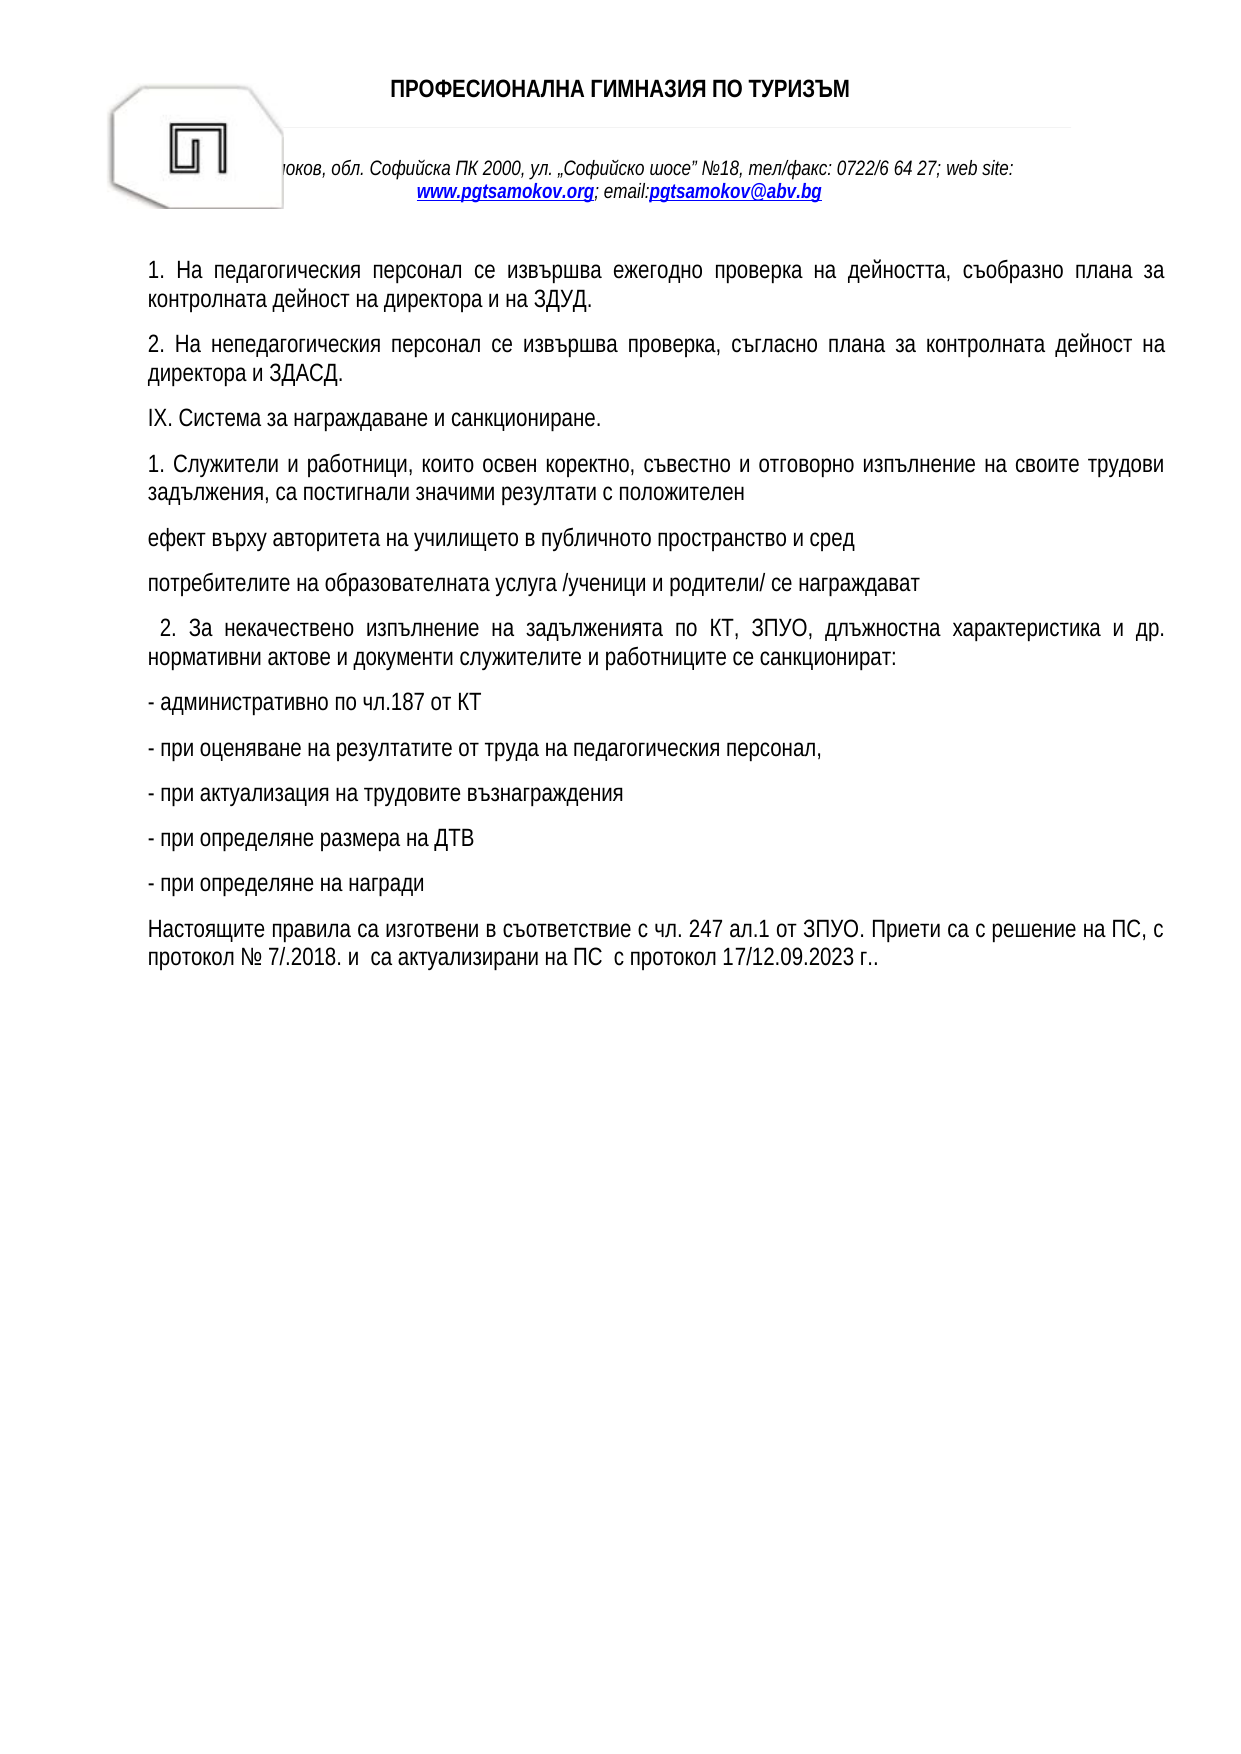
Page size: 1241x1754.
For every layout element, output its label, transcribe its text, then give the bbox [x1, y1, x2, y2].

text Настоящите правила са изготвени в съответствие с чл. 247 ал.1 от ЗПУО. Приети са с решение на ПС, с протокол № 7/.2018. и са актуализирани на ПС с протокол 17/12.09.2023 г.. [148, 914, 1166, 971]
text потребителите на образователната услуга /ученици и родители/ се награждават [148, 568, 1166, 597]
text ефект върху авторитета на училището в публичното пространство и сред [148, 523, 1166, 551]
text - при актуализация на трудовите възнаграждения [148, 778, 1166, 806]
text - административно по чл.187 от КТ [148, 687, 1166, 716]
text 1. На педагогическия персонал се извършва ежегодно проверка на дейността, съобразно плана за контролната дейност на директора и на ЗДУД. [148, 255, 1166, 313]
text - при определяне размера на ДТВ [148, 823, 1166, 852]
text ІХ. Система за награждаване и санкциониране. [148, 403, 1166, 432]
text 2. На непедагогическия персонал се извършва проверка, съгласно плана за контролната дейност на директора и ЗДАСД. [148, 329, 1166, 387]
picture [105, 83, 283, 207]
text - при определяне на награди [148, 868, 1166, 897]
text 2. За некачествено изпълнение на задълженията по КТ, ЗПУО, длъжностна характеристика и др. нормативни актове и документи служителите и работниците се санкционират: [148, 613, 1166, 671]
text - при оценяване на резултатите от труда на педагогическия персонал, [148, 732, 1166, 761]
text 1. Служители и работници, които освен коректно, съвестно и отговорно изпълнение на своите трудови задължения, са постигнали значими резултати с положителен [148, 449, 1166, 506]
